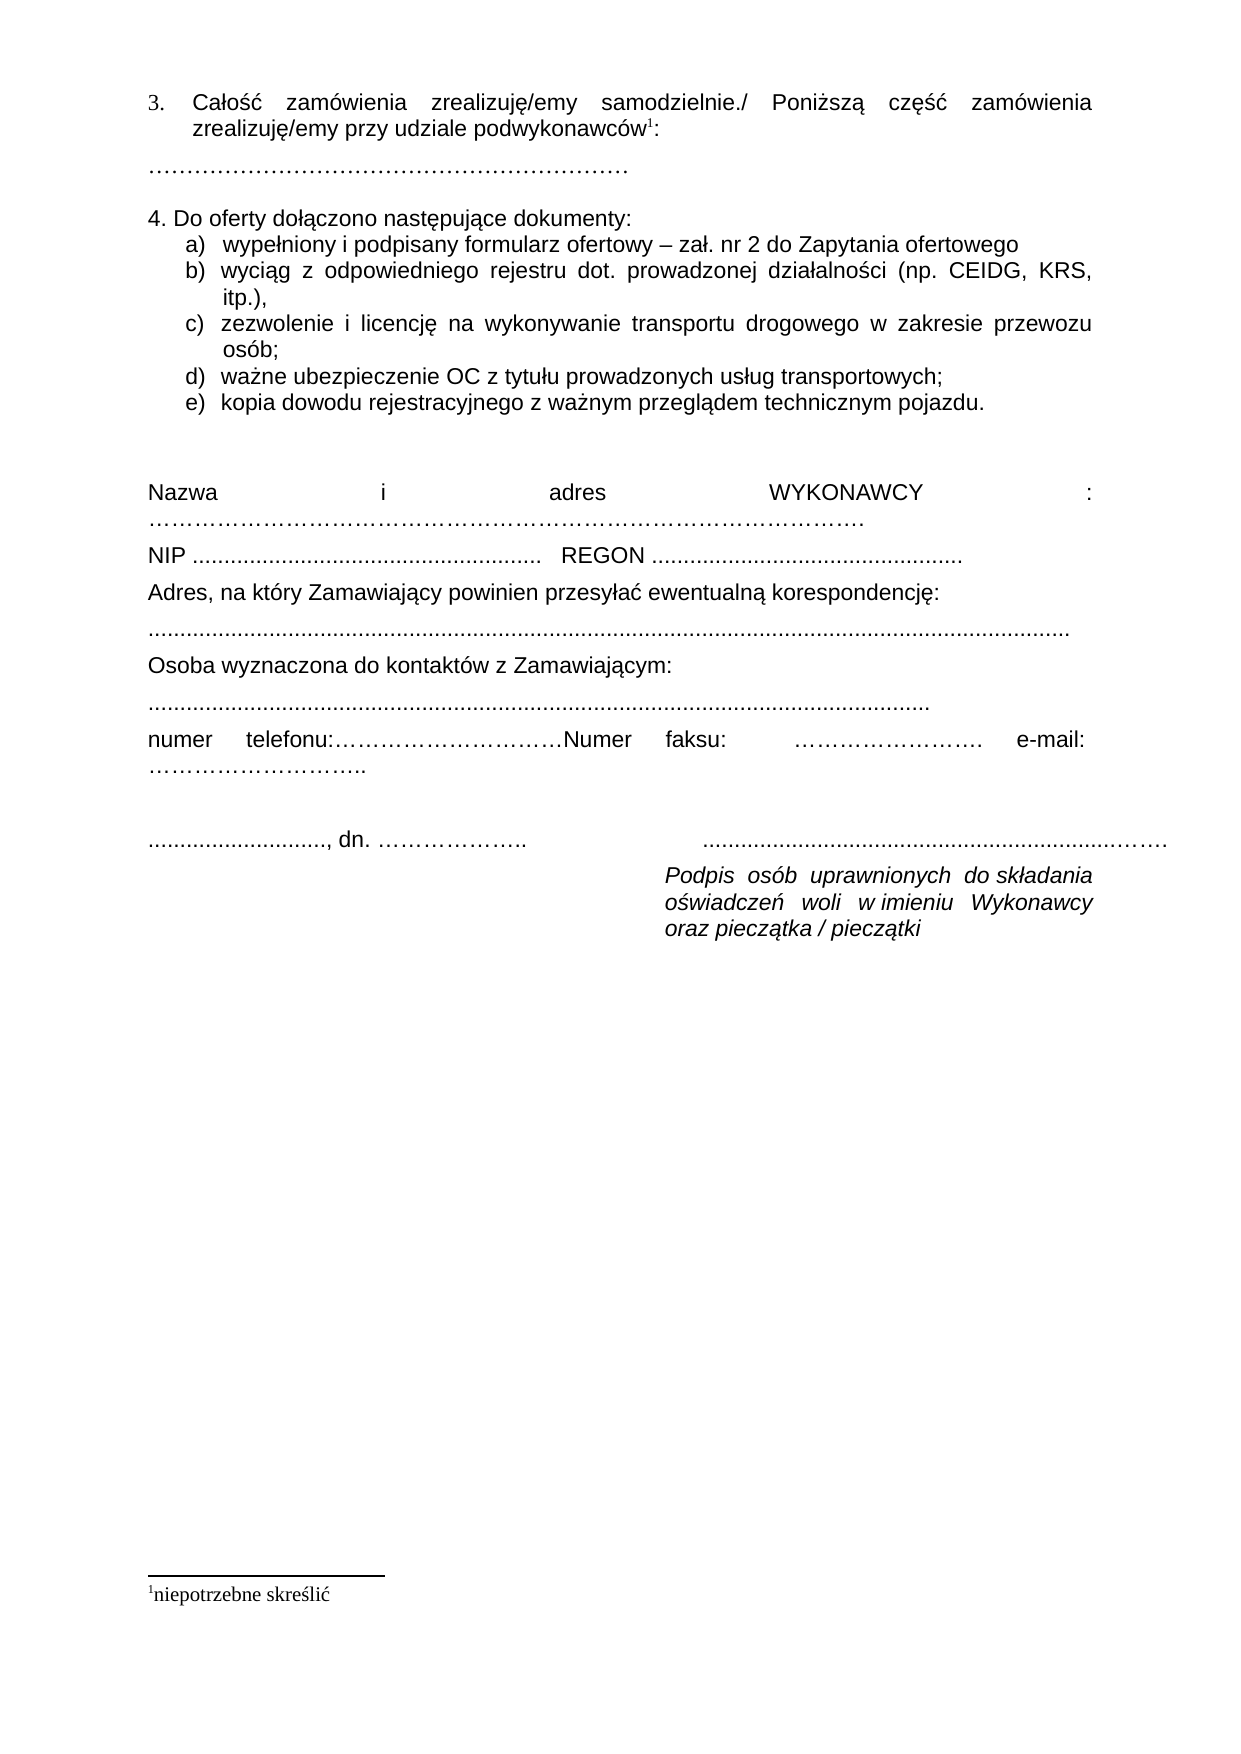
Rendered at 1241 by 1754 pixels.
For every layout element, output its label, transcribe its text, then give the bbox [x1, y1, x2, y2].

text ........................................................................................................................... [148, 689, 1085, 715]
list ważne ubezpieczenie OC z tytułu prowadzonych usług transportowych; [185, 363, 1093, 389]
list Całość zamówienia zrealizuję/emy samodzielnie./ Poniższą część zamówienia zrealizuję/emy przy udziale podwykonawców: [148, 89, 1093, 142]
text Adres, na który Zamawiający powinien przesyłać ewentualną korespondencję: [148, 578, 1093, 605]
text Podpis osób uprawnionych do składania oświadczeń woli w imieniu Wykonawcy oraz pieczątka / pieczątki [664, 862, 1093, 941]
list wypełniony i podpisany formularz ofertowy – zał. nr 2 do Zapytania ofertowego [185, 231, 1093, 257]
list zezwolenie i licencję na wykonywanie transportu drogowego w zakresie przewozu osób; [185, 310, 1093, 363]
list kopia dowodu rejestracyjnego z ważnym przeglądem technicznym pojazdu. [185, 389, 1093, 416]
text 4. Do oferty dołączono następujące dokumenty: [148, 205, 1093, 231]
text ……………………………………………………… [148, 152, 1093, 178]
text Nazwa i adres WYKONAWCY :…………………………………………………………………………………. [148, 479, 1093, 531]
text NIP ....................................................... REGON ................................................. [148, 542, 1085, 568]
text numer telefonu:…………………………Numer faksu: ……………………. e-mail:……………………….. [148, 726, 1085, 778]
text Osoba wyznaczona do kontaktów z Zamawiającym: [148, 652, 1093, 678]
list wyciąg z odpowiedniego rejestru dot. prowadzonej działalności (np. CEIDG, KRS, itp.), [185, 257, 1093, 310]
text ............................, dn. ……………….. .................................................................……. [148, 826, 1196, 852]
text ................................................................................................................................................. [148, 615, 1085, 642]
